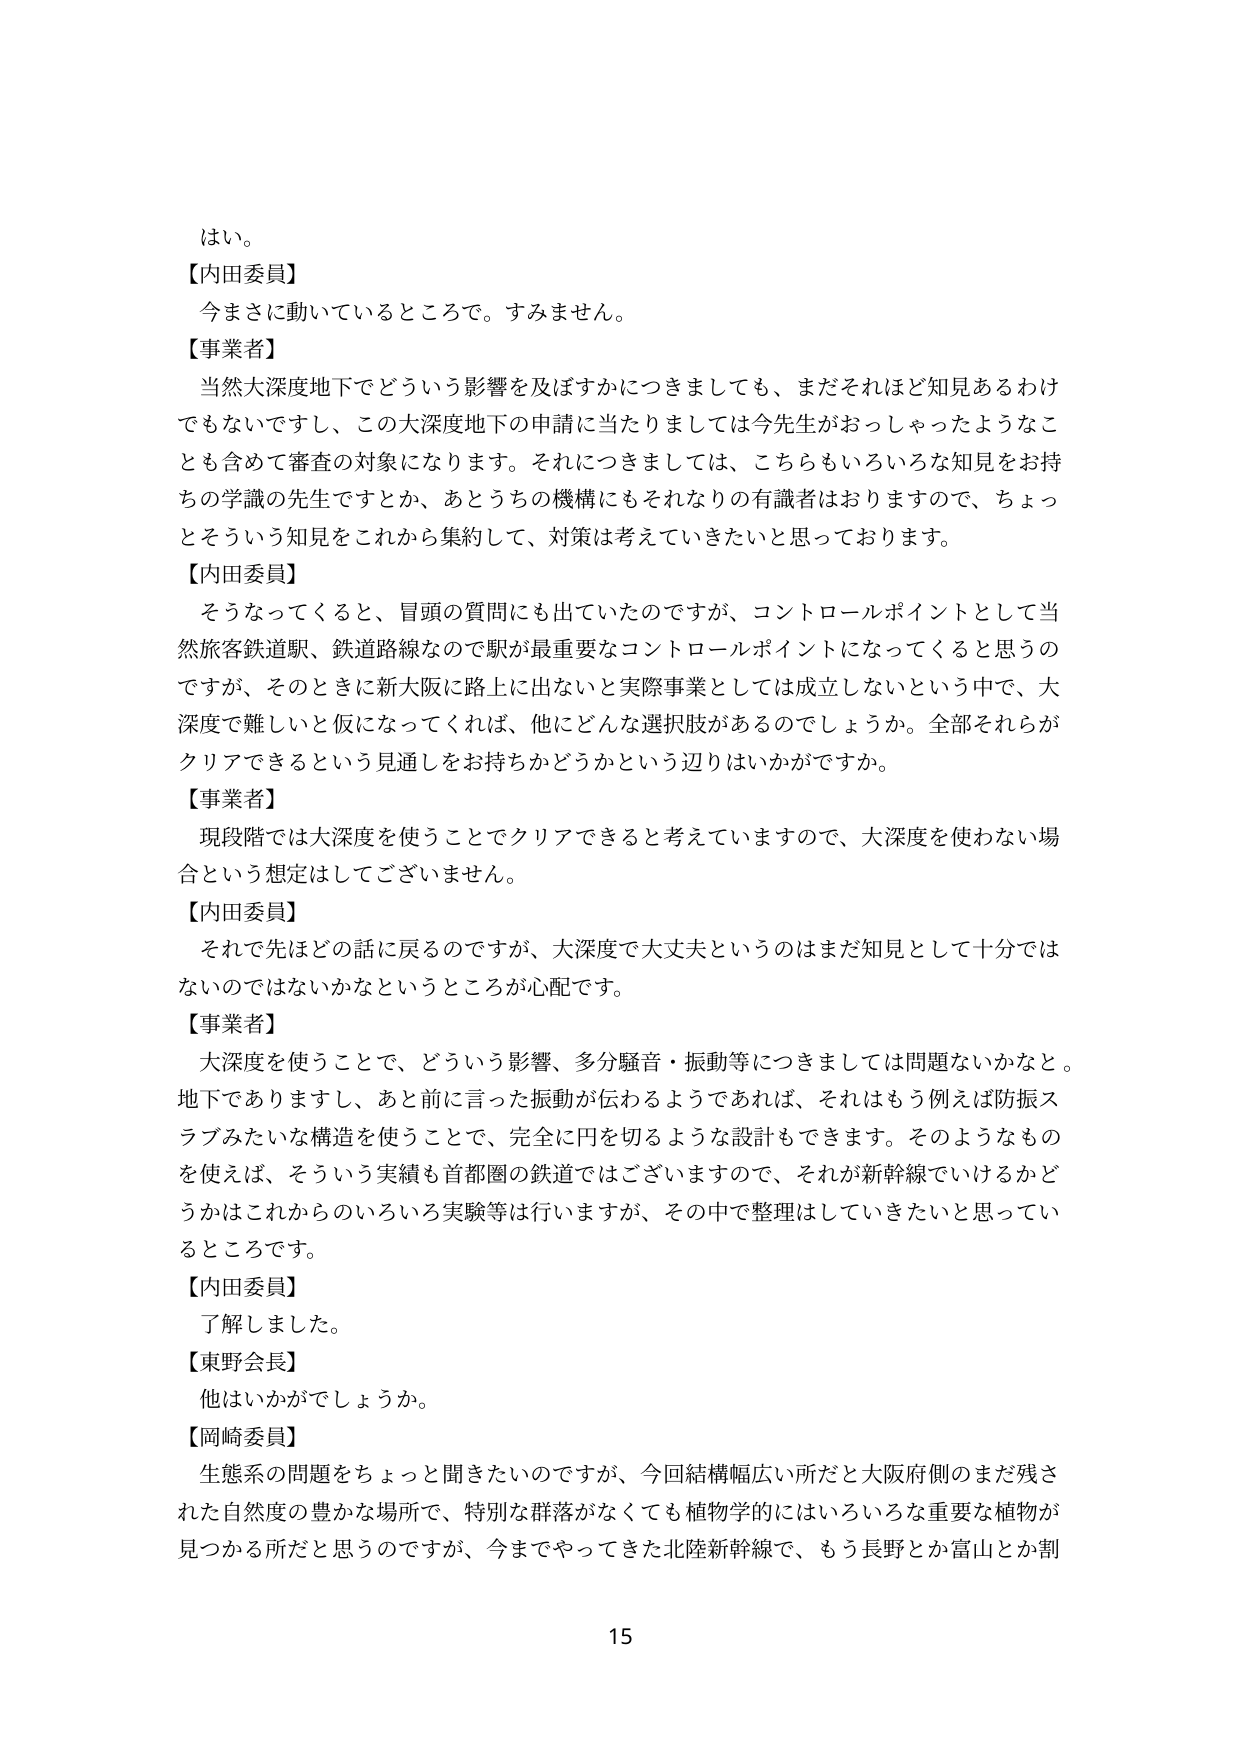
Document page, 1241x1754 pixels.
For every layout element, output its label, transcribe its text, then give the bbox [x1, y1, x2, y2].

text 【内田委員】 [177, 892, 1063, 929]
text 【東野会長】 [177, 1342, 1063, 1379]
text 他はいかがでしょうか。 [177, 1379, 1063, 1417]
text 大深度を使うことで、どういう影響、多分騒音・振動等につきましては問題ないかなと。地下でありますし、あと前に言った振動が伝わるようであれば、それはもう例えば防振スラブみたいな構造を使うことで、完全に円を切るような設計もできます。そのようなものを使えば、そういう実績も首都圏の鉄道ではございますので、それが新幹線でいけるかどうかはこれからのいろいろ実験等は行いますが、その中で整理はしていきたいと思っているところです。 [177, 1042, 1063, 1267]
text 【内田委員】 [177, 1267, 1063, 1304]
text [177, 1454, 1063, 1567]
text 【事業者】 [177, 329, 1063, 367]
text はい。 [177, 217, 1063, 254]
text それで先ほどの話に戻るのですが、大深度で大丈夫というのはまだ知見として十分ではないのではないかなというところが心配です。 [177, 929, 1063, 1004]
text 【事業者】 [177, 1004, 1063, 1042]
text 現段階では大深度を使うことでクリアできると考えていますので、大深度を使わない場合という想定はしてございません。 [177, 817, 1063, 892]
text 当然大深度地下でどういう影響を及ぼすかにつきましても、まだそれほど知見あるわけでもないですし、この大深度地下の申請に当たりましては今先生がおっしゃったようなことも含めて審査の対象になります。それにつきましては、こちらもいろいろな知見をお持ちの学識の先生ですとか、あとうちの機構にもそれなりの有識者はおりますので、ちょっとそういう知見をこれから集約して、対策は考えていきたいと思っております。 [177, 367, 1063, 554]
text 了解しました。 [177, 1304, 1063, 1342]
text 今まさに動いているところで。すみません。 [177, 292, 1063, 329]
text 【内田委員】 [177, 554, 1063, 592]
text 【事業者】 [177, 779, 1063, 817]
text 【岡崎委員】 [177, 1417, 1063, 1454]
text 【内田委員】 [177, 254, 1063, 292]
text そうなってくると、冒頭の質問にも出ていたのですが、コントロールポイントとして当然旅客鉄道駅、鉄道路線なので駅が最重要なコントロールポイントになってくると思うのですが、そのときに新大阪に路上に出ないと実際事業としては成立しないという中で、大深度で難しいと仮になってくれば、他にどんな選択肢があるのでしょうか。全部それらがクリアできるという見通しをお持ちかどうかという辺りはいかがですか。 [177, 592, 1063, 779]
